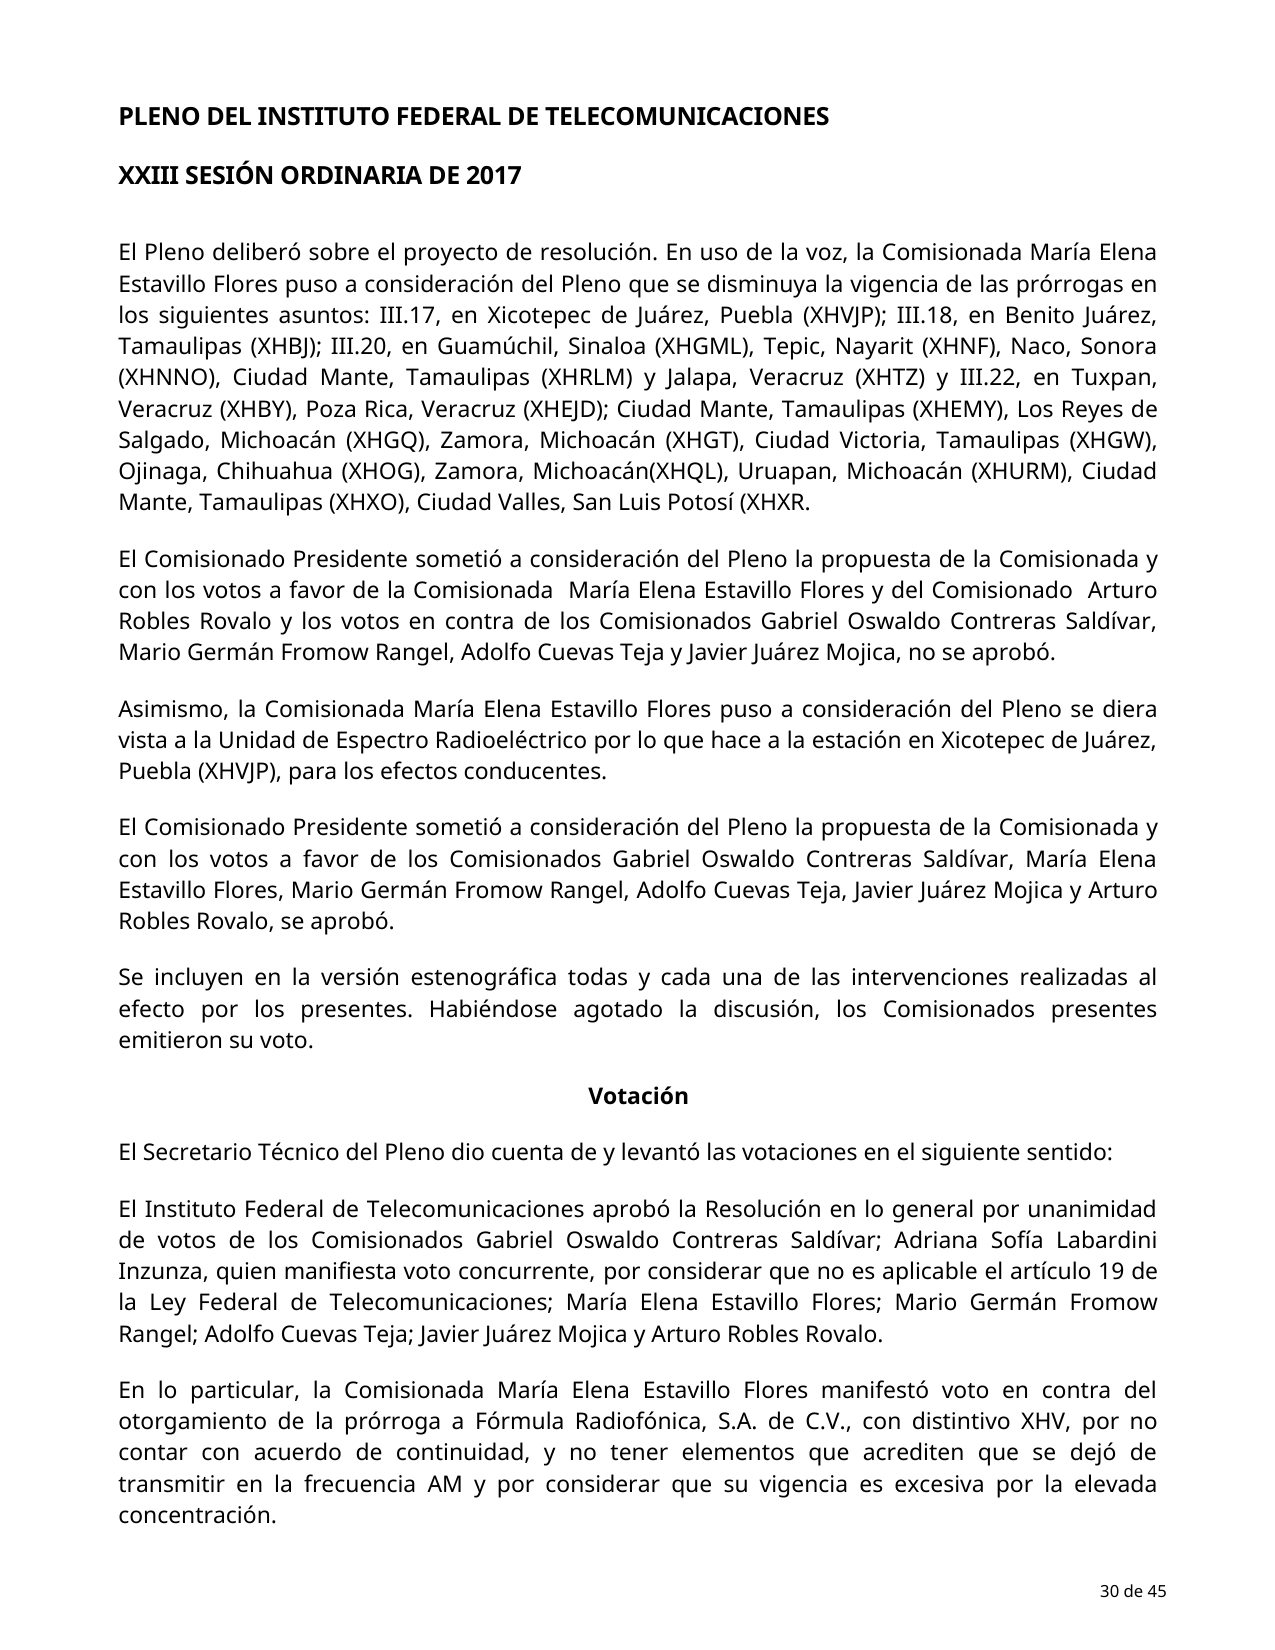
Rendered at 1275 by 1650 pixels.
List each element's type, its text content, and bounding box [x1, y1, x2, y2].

text Votación [118, 1080, 1159, 1111]
text Se incluyen en la versión estenográfica todas y cada una de las intervenciones realizadas al efecto por los presentes. Habiéndose agotado la discusión, los Comisionados presentes emitieron su voto. [118, 961, 1159, 1055]
text El Comisionado Presidente sometió a consideración del Pleno la propuesta de la Comisionada y con los votos a favor de la Comisionada María Elena Estavillo Flores y del Comisionado Arturo Robles Rovalo y los votos en contra de los Comisionados Gabriel Oswaldo Contreras Saldívar, Mario Germán Fromow Rangel, Adolfo Cuevas Teja y Javier Juárez Mojica, no se aprobó. [118, 542, 1159, 667]
text El Comisionado Presidente sometió a consideración del Pleno la propuesta de la Comisionada y con los votos a favor de los Comisionados Gabriel Oswaldo Contreras Saldívar, María Elena Estavillo Flores, Mario Germán Fromow Rangel, Adolfo Cuevas Teja, Javier Juárez Mojica y Arturo Robles Rovalo, se aprobó. [118, 811, 1159, 936]
text En lo particular, la Comisionada María Elena Estavillo Flores manifestó voto en contra del otorgamiento de la prórroga a Fórmula Radiofónica, S.A. de C.V., con distintivo XHV, por no contar con acuerdo de continuidad, y no tener elementos que acrediten que se dejó de transmitir en la frecuencia AM y por considerar que su vigencia es excesiva por la elevada concentración. [118, 1374, 1159, 1530]
text El Secretario Técnico del Pleno dio cuenta de y levantó las votaciones en el siguiente sentido: [118, 1136, 1159, 1167]
text El Instituto Federal de Telecomunicaciones aprobó la Resolución en lo general por unanimidad de votos de los Comisionados Gabriel Oswaldo Contreras Saldívar; Adriana Sofía Labardini Inzunza, quien manifiesta voto concurrente, por considerar que no es aplicable el artículo 19 de la Ley Federal de Telecomunicaciones; María Elena Estavillo Flores; Mario Germán Fromow Rangel; Adolfo Cuevas Teja; Javier Juárez Mojica y Arturo Robles Rovalo. [118, 1192, 1159, 1349]
text Asimismo, la Comisionada María Elena Estavillo Flores puso a consideración del Pleno se diera vista a la Unidad de Espectro Radioeléctrico por lo que hace a la estación en Xicotepec de Juárez, Puebla (XHVJP), para los efectos conducentes. [118, 692, 1159, 786]
text El Pleno deliberó sobre el proyecto de resolución. En uso de la voz, la Comisionada María Elena Estavillo Flores puso a consideración del Pleno que se disminuya la vigencia de las prórrogas en los siguientes asuntos: III.17, en Xicotepec de Juárez, Puebla (XHVJP); III.18, en Benito Juárez, Tamaulipas (XHBJ); III.20, en Guamúchil, Sinaloa (XHGML), Tepic, Nayarit (XHNF), Naco, Sonora (XHNNO), Ciudad Mante, Tamaulipas (XHRLM) y Jalapa, Veracruz (XHTZ) y III.22, en Tuxpan, Veracruz (XHBY), Poza Rica, Veracruz (XHEJD); Ciudad Mante, Tamaulipas (XHEMY), Los Reyes de Salgado, Michoacán (XHGQ), Zamora, Michoacán (XHGT), Ciudad Victoria, Tamaulipas (XHGW), Ojinaga, Chihuahua (XHOG), Zamora, Michoacán(XHQL), Uruapan, Michoacán (XHURM), Ciudad Mante, Tamaulipas (XHXO), Ciudad Valles, San Luis Potosí (XHXR. [118, 236, 1159, 517]
